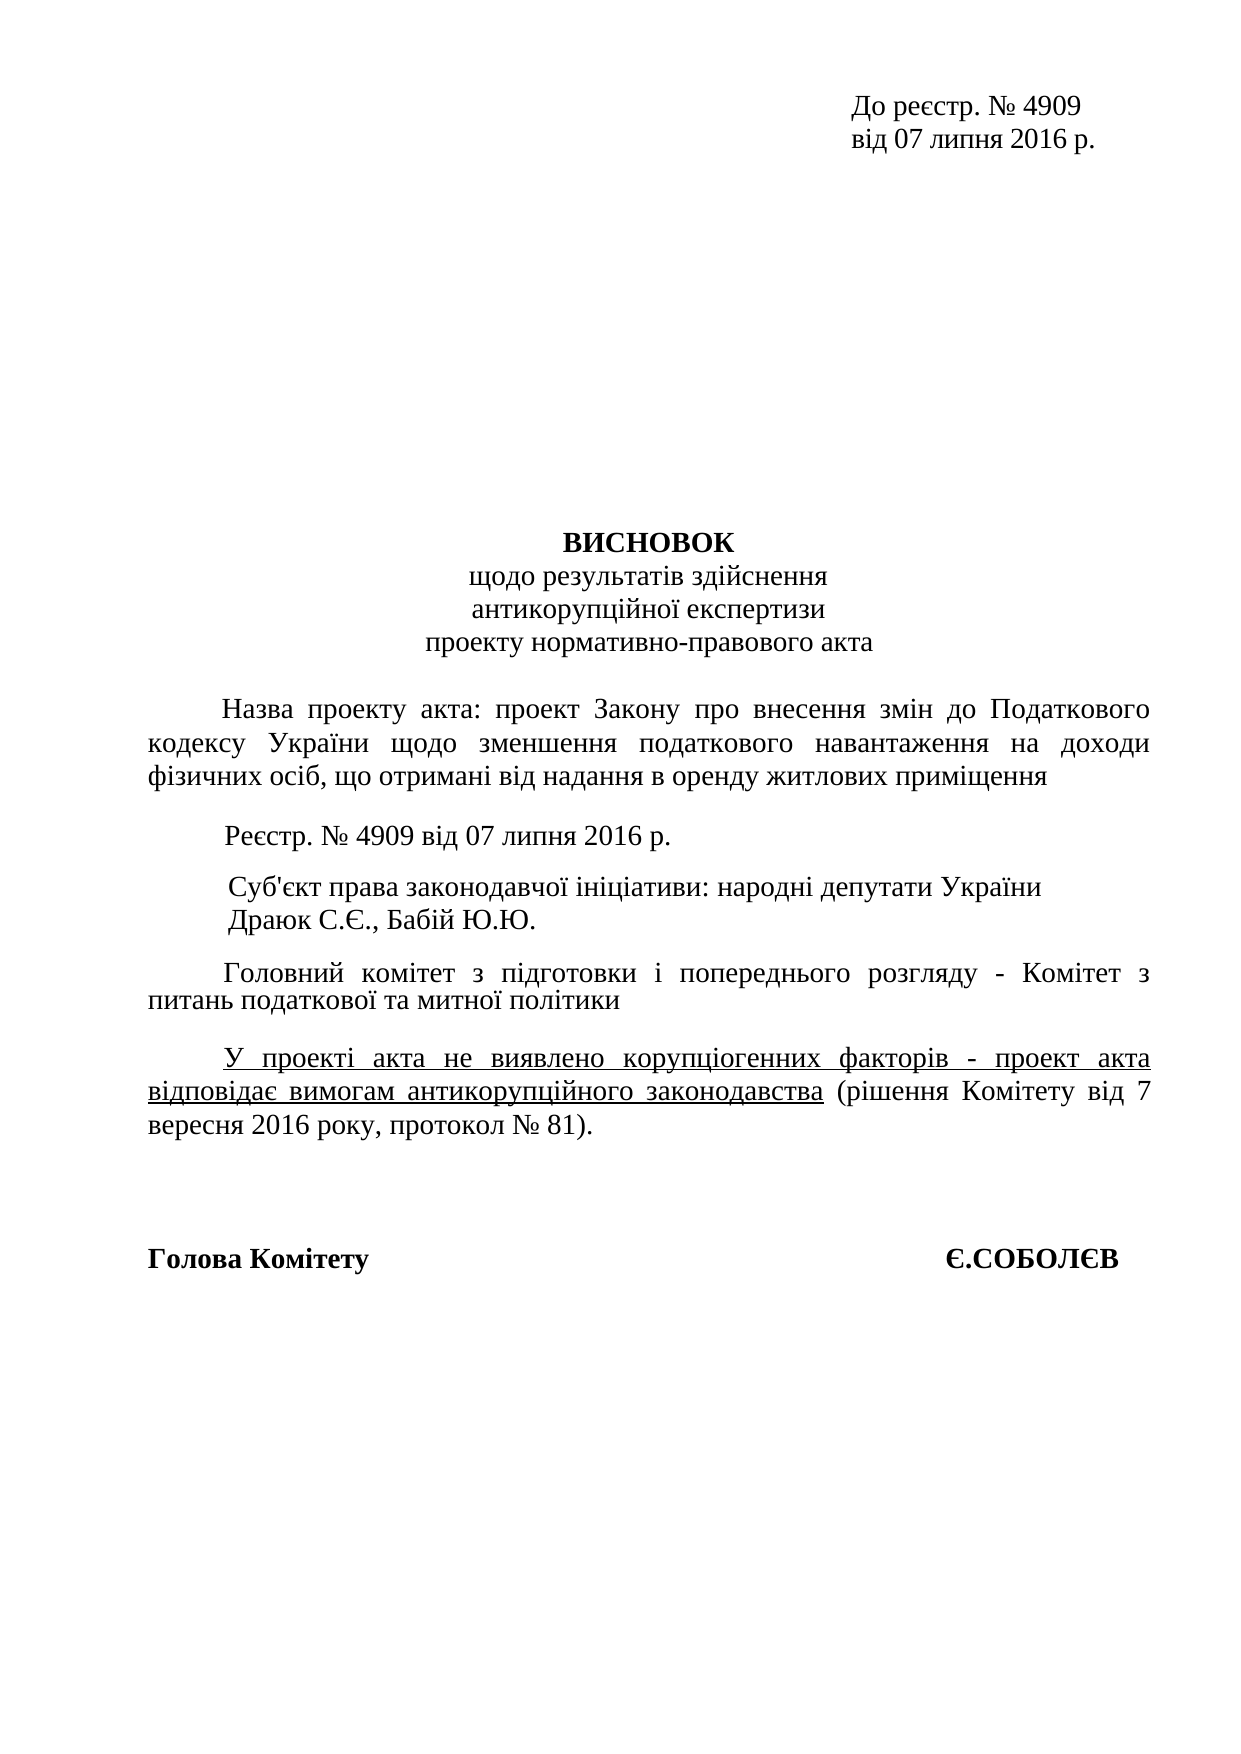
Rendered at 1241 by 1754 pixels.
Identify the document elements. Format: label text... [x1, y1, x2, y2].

text Суб'єкт права законодавчої ініціативи: народні депутати України [148, 869, 1152, 902]
text Голова Комітету Є.СОБОЛЄВ [148, 1241, 1152, 1275]
text У проекті акта не виявлено корупціогенних факторів - проект акта відповідає вимогам антикорупційного законодавства (рішення Комітету від 7 вересня 2016 року, протокол № 81). [148, 1040, 1152, 1141]
text від 07 липня 2016 р. [851, 122, 1152, 156]
text Назва проекту акта: проект Закону про внесення змін до Податкового кодексу України щодо зменшення податкового навантаження на доходи фізичних осіб, що отримані від надання в оренду житлових приміщення [148, 691, 1151, 792]
text антикорупційної експертизи [148, 592, 1149, 625]
text Реєстр. № 4909 від 07 липня 2016 р. [224, 818, 1152, 852]
text Головний комітет з підготовки і попереднього розгляду - Комітет з питань податкової та митної політики [148, 961, 1151, 1015]
text щодо результатів здійснення [148, 559, 1149, 592]
text проекту нормативно-правового акта [148, 625, 1151, 658]
text До реєстр. № 4909 [851, 88, 1152, 122]
text Драюк С.Є., Бабій Ю.Ю. [148, 902, 1152, 936]
text ВИСНОВОК [148, 526, 1150, 559]
